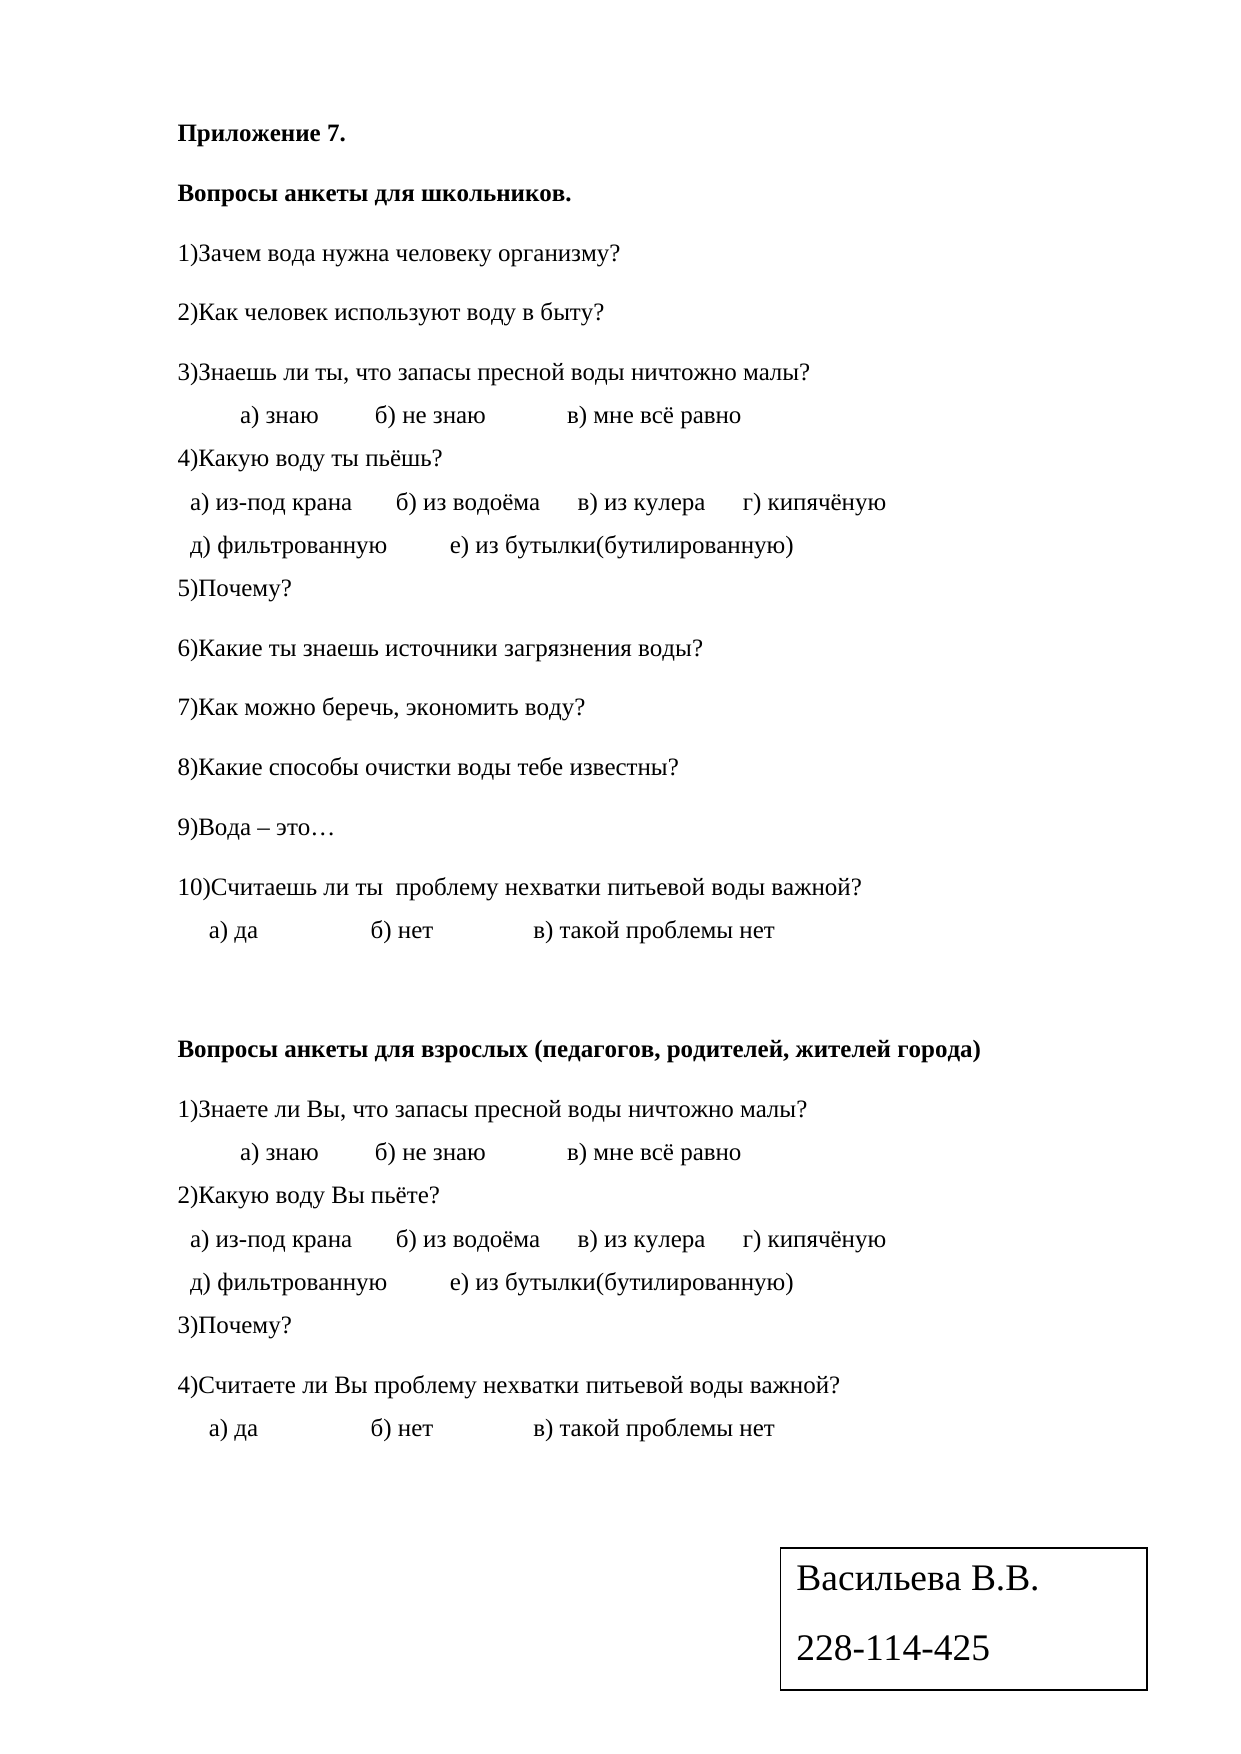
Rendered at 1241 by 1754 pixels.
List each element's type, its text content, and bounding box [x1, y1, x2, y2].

text Приложение 7. [177, 118, 1152, 147]
text 6)Какие ты знаешь источники загрязнения воды? [177, 633, 1152, 661]
text 1)Знаете ли Вы, что запасы пресной воды ничтожно малы? а) знаю б) не знаю в) мне всё равно 2)Какую воду Вы пьёте? а) из-под крана б) из водоёма в) из кулера г) кипячёную д) фильтрованную е) из бутылки(бутилированную) 3)Почему? [177, 1094, 1152, 1339]
text Вопросы анкеты для взрослых (педагогов, родителей, жителей города) [177, 1034, 1152, 1063]
text 8)Какие способы очистки воды тебе известны? [177, 752, 1152, 781]
text 1)Зачем вода нужна человеку организму? [177, 238, 1152, 266]
text 9)Вода – это… [177, 812, 1152, 841]
text Вопросы анкеты для школьников. [177, 178, 1152, 207]
text 4)Считаете ли Вы проблему нехватки питьевой воды важной? а) да б) нет в) такой проблемы нет [177, 1370, 1152, 1442]
text 10)Считаешь ли ты проблему нехватки питьевой воды важной? а) да б) нет в) такой проблемы нет [177, 872, 1152, 944]
text 2)Как человек используют воду в быту? [177, 297, 1152, 326]
text 3)Знаешь ли ты, что запасы пресной воды ничтожно малы? а) знаю б) не знаю в) мне всё равно 4)Какую воду ты пьёшь? а) из-под крана б) из водоёма в) из кулера г) кипячёную д) фильтрованную е) из бутылки(бутилированную) 5)Почему? [177, 357, 1152, 602]
text 7)Как можно беречь, экономить воду? [177, 692, 1152, 721]
